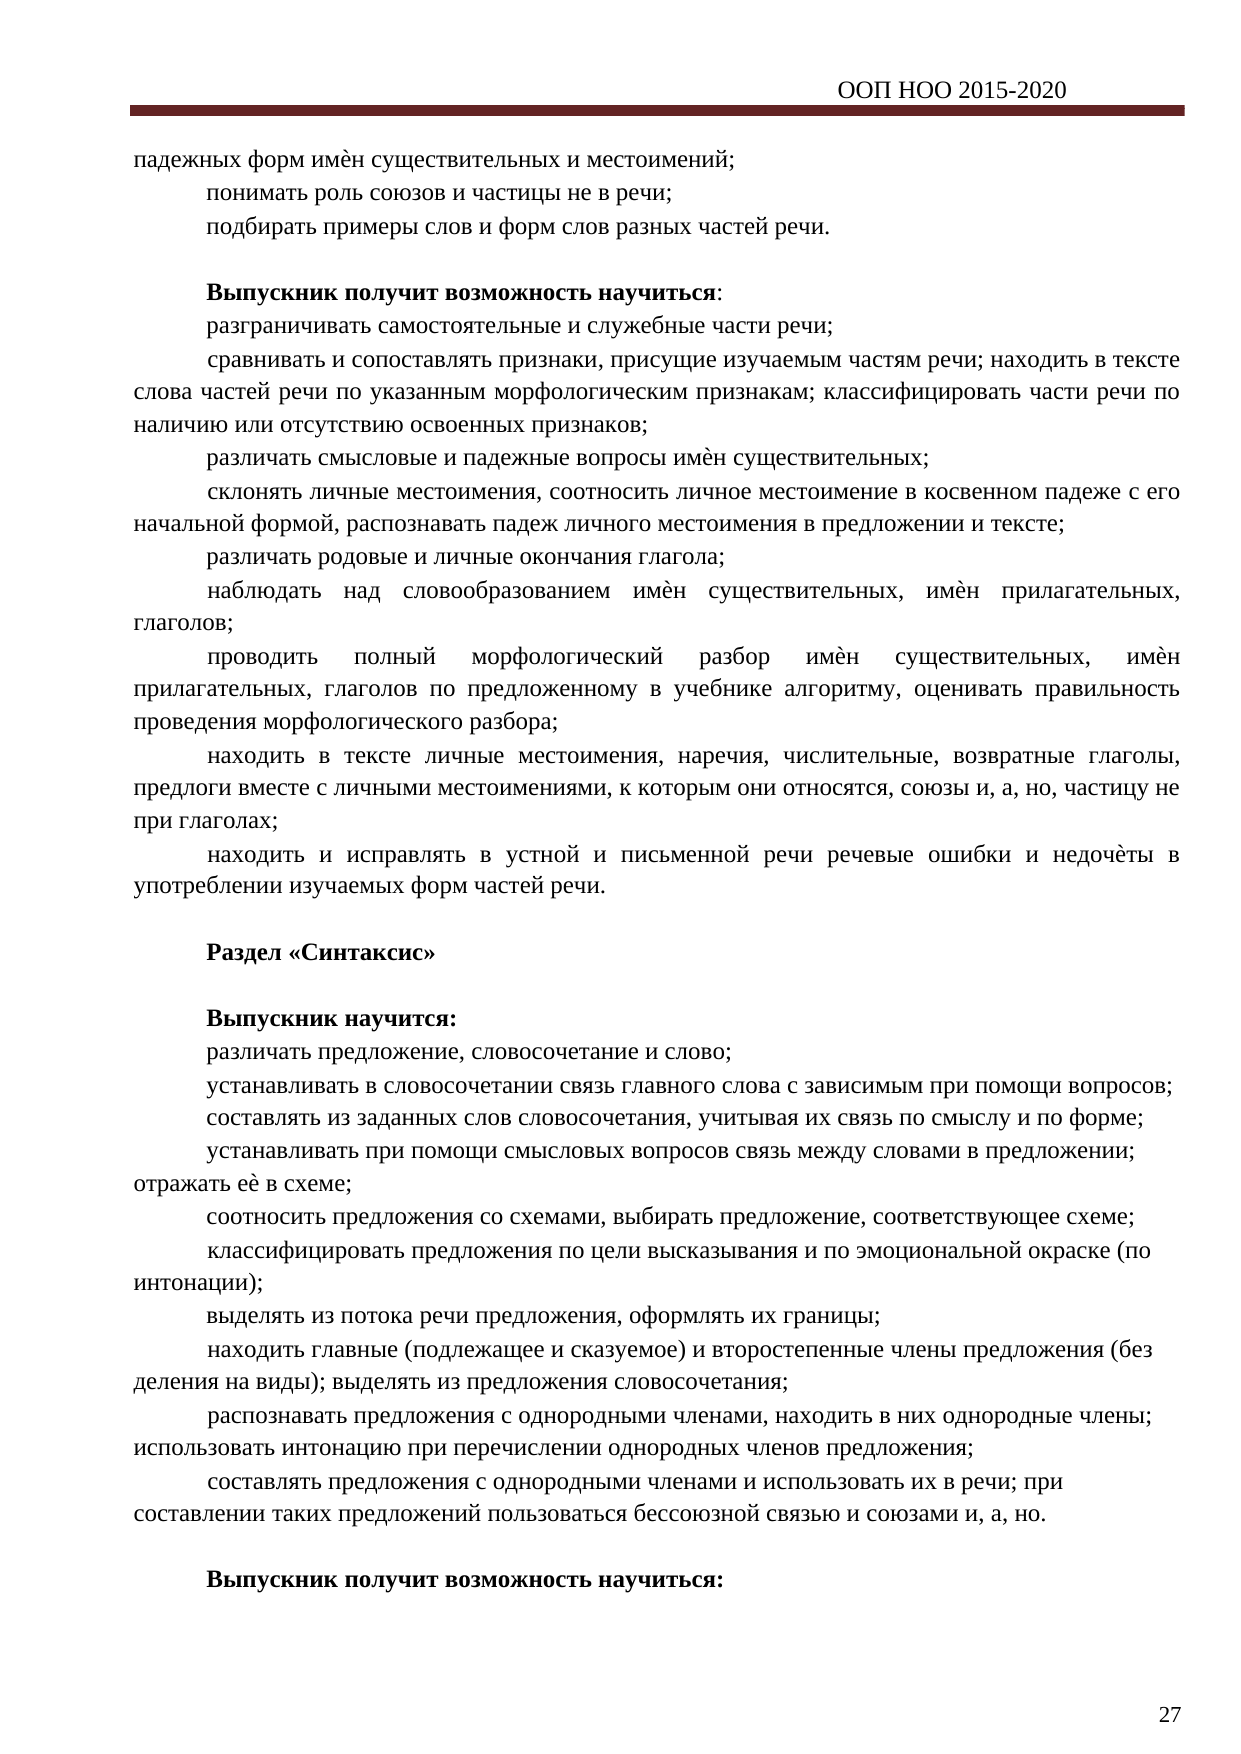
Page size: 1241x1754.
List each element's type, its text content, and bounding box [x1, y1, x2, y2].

text соотносить предложения со схемами, выбирать предложение, соответствующее схеме; [206, 1201, 1181, 1229]
text Раздел «Синтаксис» [206, 937, 1181, 966]
text находить и исправлять в устной и письменной речи речевые ошибки и недочѐты в употреблении изучаемых форм частей речи. [133, 839, 1181, 899]
text выделять из потока речи предложения, оформлять их границы; [206, 1300, 1181, 1328]
text сравнивать и сопоставлять признаки, присущие изучаемым частям речи; находить в тексте слова частей речи по указанным морфологическим признакам; классифицировать части речи по наличию или отсутствию освоенных признаков; [133, 344, 1181, 438]
text наблюдать над словообразованием имѐн существительных, имѐн прилагательных, глаголов; [133, 575, 1181, 636]
text подбирать примеры слов и форм слов разных частей речи. [206, 211, 1181, 239]
text классифицировать предложения по цели высказывания и по эмоциональной окраске (по интонации); [133, 1235, 1181, 1295]
text Выпускник получит возможность научиться: [206, 1564, 1181, 1593]
text Выпускник научится: [206, 1003, 1181, 1032]
picture [130, 105, 1185, 116]
text отражать еѐ в схеме; [133, 1168, 1181, 1196]
text понимать роль союзов и частицы не в речи; [206, 177, 1181, 206]
text склонять личные местоимения, соотносить личное местоимение в косвенном падеже с его начальной формой, распознавать падеж личного местоимения в предложении и тексте; [133, 476, 1181, 537]
text ООП НОО 2015-2020 [837, 75, 1181, 104]
text разграничивать самостоятельные и служебные части речи; [206, 310, 1181, 338]
text Выпускник получит возможность научиться: [206, 277, 1181, 306]
text распознавать предложения с однородными членами, находить в них однородные члены; использовать интонацию при перечислении однородных членов предложения; [133, 1400, 1181, 1460]
text различать предложение, словосочетание и слово; [206, 1036, 1181, 1064]
text находить в тексте личные местоимения, наречия, числительные, возвратные глаголы, предлоги вместе с личными местоимениями, к которым они относятся, союзы и, а, но, частицу не при глаголах; [133, 740, 1181, 833]
text устанавливать в словосочетании связь главного слова с зависимым при помощи вопросов; составлять из заданных слов словосочетания, учитывая их связь по смыслу и по форме; устанавливать при помощи смысловых вопросов связь между словами в предложении; [206, 1070, 1181, 1163]
text проводить полный морфологический разбор имѐн существительных, имѐн прилагательных, глаголов по предложенному в учебнике алгоритму, оценивать правильность проведения морфологического разбора; [133, 641, 1181, 734]
text падежных форм имѐн существительных и местоимений; [133, 144, 1181, 173]
text составлять предложения с однородными членами и использовать их в речи; при составлении таких предложений пользоваться бессоюзной связью и союзами и, а, но. [133, 1466, 1181, 1526]
text различать родовые и личные окончания глагола; [206, 541, 1181, 570]
text находить главные (подлежащее и сказуемое) и второстепенные члены предложения (без деления на виды); выделять из предложения словосочетания; [133, 1334, 1181, 1394]
text различать смысловые и падежные вопросы имѐн существительных; [206, 442, 1181, 471]
